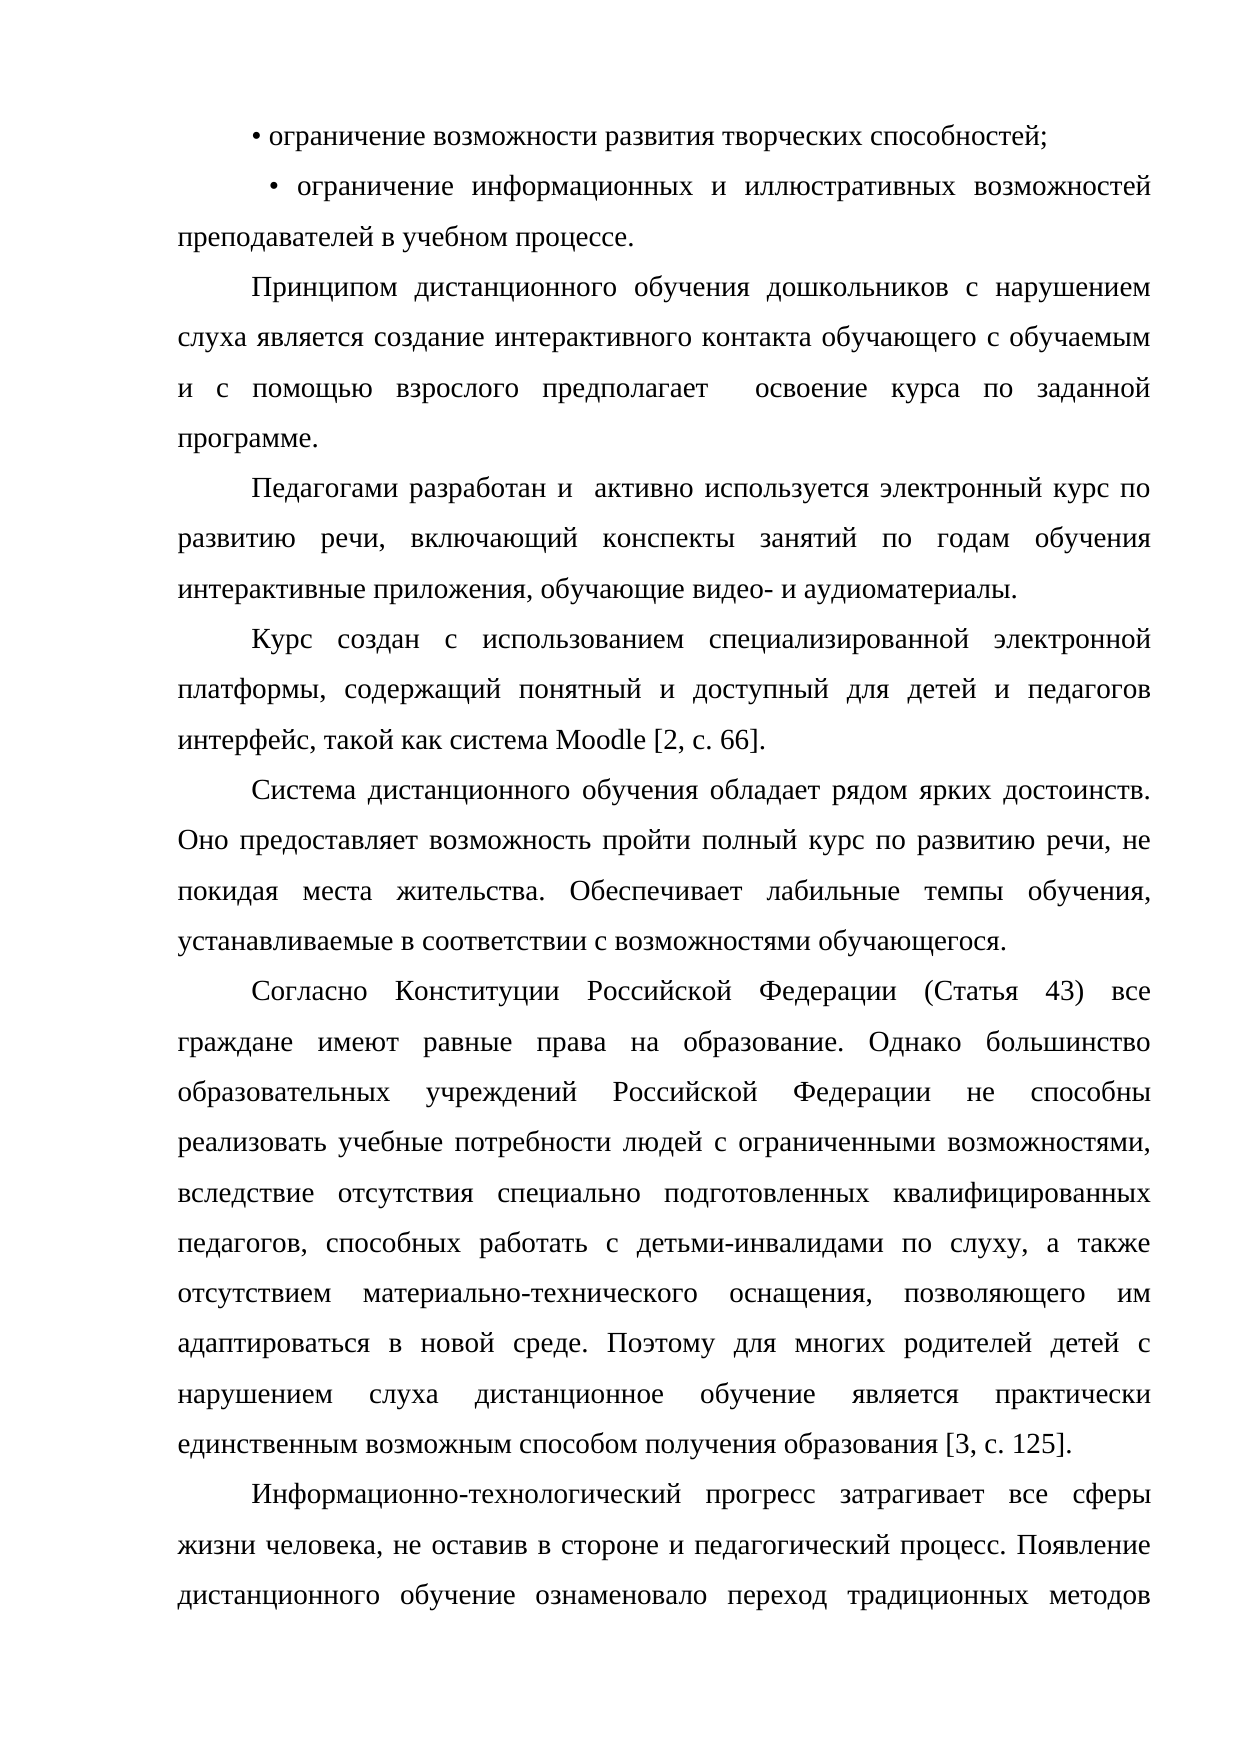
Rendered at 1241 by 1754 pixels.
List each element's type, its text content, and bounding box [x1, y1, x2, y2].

text • ограничение возможности развития творческих способностей; [177, 118, 1152, 152]
text Принципом дистанционного обучения дошкольников с нарушением слуха является создание интерактивного контакта обучающего с обучаемым и с помощью взрослого предполагает освоение курса по заданной программе. [177, 269, 1152, 453]
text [177, 1477, 1152, 1611]
text • ограничение информационных и иллюстративных возможностей преподавателей в учебном процессе. [177, 168, 1152, 252]
text Согласно Конституции Российской Федерации (Статья 43) все граждане имеют равные права на образование. Однако большинство образовательных учреждений Российской Федерации не способны реализовать учебные потребности людей с ограниченными возможностями, вследствие отсутствия специально подготовленных квалифицированных педагогов, способных работать с детьми-инвалидами по слуху, а также отсутствием материально-технического оснащения, позволяющего им адаптироваться в новой среде. Поэтому для многих родителей детей с нарушением слуха дистанционное обучение является практически единственным возможным способом получения образования [3, с. 125]. [177, 973, 1152, 1460]
text Система дистанционного обучения обладает рядом ярких достоинств. Оно предоставляет возможность пройти полный курс по развитию речи, не покидая места жительства. Обеспечивает лабильные темпы обучения, устанавливаемые в соответствии с возможностями обучающегося. [177, 772, 1152, 957]
text Курс создан с использованием специализированной электронной платформы, содержащий понятный и доступный для детей и педагогов интерфейс, такой как система Moodle [2, с. 66]. [177, 621, 1152, 755]
text Педагогами разработан и активно используется электронный курс по развитию речи, включающий конспекты занятий по годам обучения интерактивные приложения, обучающие видео- и аудиоматериалы. [177, 470, 1152, 604]
